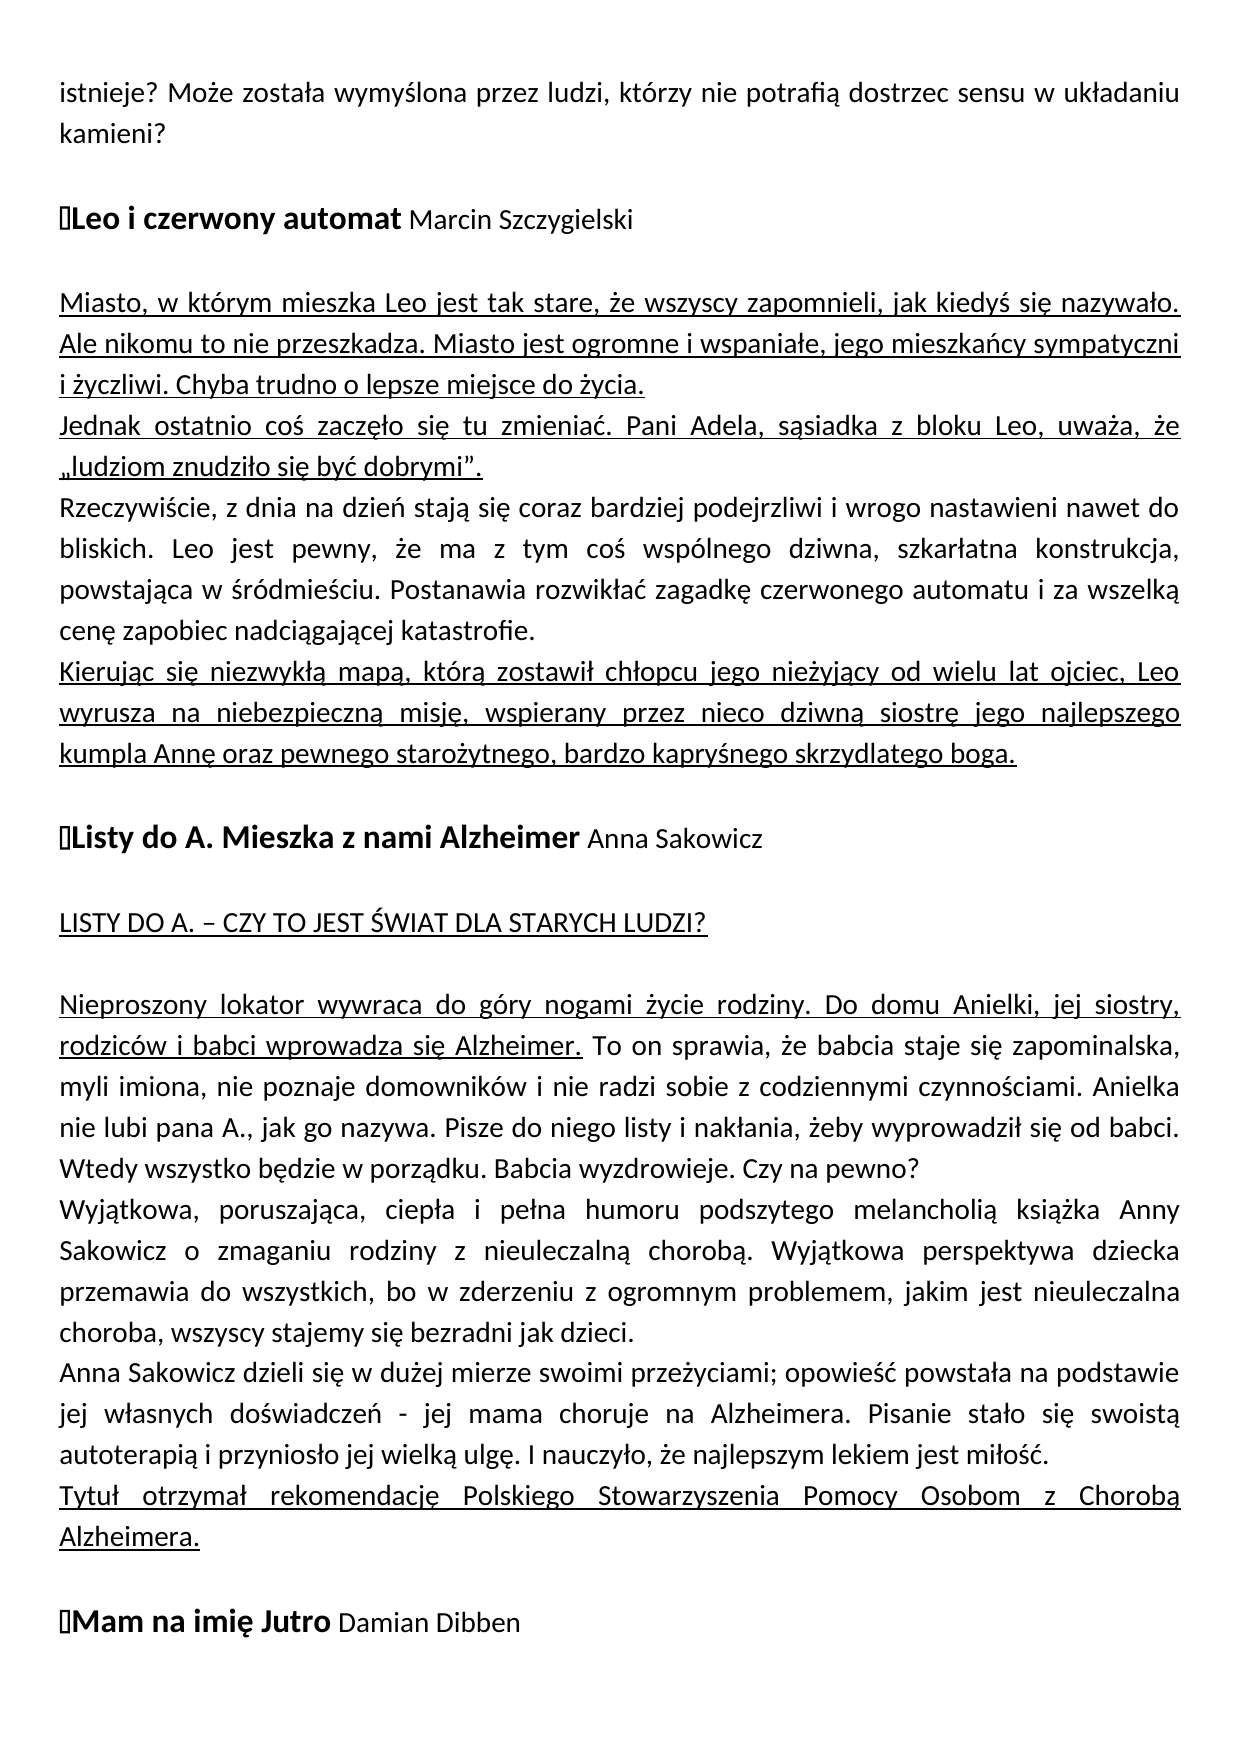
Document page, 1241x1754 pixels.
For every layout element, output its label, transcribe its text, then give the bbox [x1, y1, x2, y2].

text Leo i czerwony automat Marcin Szczygielski [59, 197, 1181, 237]
text Jednak ostatnio coś zaczęło się tu zmieniać. Pani Adela, sąsiadka z bloku Leo, uważa, że „ludziom znudziło się być dobrymi”. [59, 439, 1181, 484]
text Tytuł otrzymał rekomendację Polskiego Stowarzyszenia Pomocy Osobom z Chorobą Alzheimera. [59, 1477, 1181, 1508]
text Wyjątkowa, poruszająca, ciepła i pełna humoru podszytego melancholią książka Anny Sakowicz o zmaganiu rodziny z nieuleczalną chorobą. Wyjątkowa perspektywa dziecka przemawia do wszystkich, bo w zderzeniu z ogromnym problemem, jakim jest nieuleczalna choroba, wszyscy stajemy się bezradni jak dzieci. [59, 1191, 1181, 1349]
text Nieproszony lokator wywraca do góry nogami życie rodziny. Do domu Anielki, jej siostry, rodziców i babci wprowadza się Alzheimer. To on sprawia, że babcia staje się zapominalska, myli imiona, nie poznaje domowników i nie radzi sobie z codziennymi czynnościami. Anielka nie lubi pana A., jak go nazywa. Pisze do niego listy i nakłania, żeby wyprowadził się od babci. Wtedy wszystko będzie w porządku. Babcia wyzdrowieje. Czy na pewno? [59, 1018, 1181, 1186]
text Nieproszony lokator wywraca do góry nogami życie rodziny. Do domu Anielki, jej siostry, rodziców i babci wprowadza się Alzheimer. To on sprawia, że babcia staje się zapominalska, myli imiona, nie poznaje domowników i nie radzi sobie z codziennymi czynnościami. Anielka nie lubi pana A., jak go nazywa. Pisze do niego listy i nakłania, żeby wyprowadził się od babci. Wtedy wszystko będzie w porządku. Babcia wyzdrowieje. Czy na pewno? [59, 986, 1181, 1017]
text LISTY DO A. – CZY TO JEST ŚWIAT DLA STARYCH LUDZI? [59, 904, 1181, 940]
text Anna Sakowicz dzieli się w dużej mierze swoimi przeżyciami; opowieść powstała na podstawie jej własnych doświadczeń - jej mama choruje na Alzheimera. Pisanie stało się swoistą autoterapią i przyniosło jej wielką ulgę. I nauczyło, że najlepszym lekiem jest miłość. [59, 1354, 1181, 1472]
text Mam na imię Jutro Damian Dibben [59, 1600, 1181, 1641]
text Rzeczywiście, z dnia na dzień stają się coraz bardziej podejrzliwi i wrogo nastawieni nawet do bliskich. Leo jest pewny, że ma z tym coś wspólnego dziwna, szkarłatna konstrukcja, powstająca w śródmieściu. Postanawia rozwikłać zagadkę czerwonego automatu i za wszelką cenę zapobiec nadciągającej katastrofie. [59, 489, 1181, 647]
text Miasto, w którym mieszka Leo jest tak stare, że wszyscy zapomnieli, jak kiedyś się nazywało. Ale nikomu to nie przeszkadza. Miasto jest ogromne i wspaniałe, jego mieszkańcy sympatyczni i życzliwi. Chyba trudno o lepsze miejsce do życia. [59, 358, 1181, 402]
text Kierując się niezwykłą mapą, którą zostawił chłopcu jego nieżyjący od wielu lat ojciec, Leo wyrusza na niebezpieczną misję, wspierany przez nieco dziwną siostrę jego najlepszego kumpla Annę oraz pewnego starożytnego, bardzo kapryśnego skrzydlatego boga. [59, 726, 1181, 770]
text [59, 74, 1181, 150]
text Kierując się niezwykłą mapą, którą zostawił chłopcu jego nieżyjący od wielu lat ojciec, Leo wyrusza na niebezpieczną misję, wspierany przez nieco dziwną siostrę jego najlepszego kumpla Annę oraz pewnego starożytnego, bardzo kapryśnego skrzydlatego boga. [59, 685, 1181, 724]
text Jednak ostatnio coś zaczęło się tu zmieniać. Pani Adela, sąsiadka z bloku Leo, uważa, że „ludziom znudziło się być dobrymi”. [59, 407, 1181, 438]
text Kierując się niezwykłą mapą, którą zostawił chłopcu jego nieżyjący od wielu lat ojciec, Leo wyrusza na niebezpieczną misję, wspierany przez nieco dziwną siostrę jego najlepszego kumpla Annę oraz pewnego starożytnego, bardzo kapryśnego skrzydlatego boga. [59, 653, 1181, 683]
text Miasto, w którym mieszka Leo jest tak stare, że wszyscy zapomnieli, jak kiedyś się nazywało. Ale nikomu to nie przeszkadza. Miasto jest ogromne i wspaniałe, jego mieszkańcy sympatyczni i życzliwi. Chyba trudno o lepsze miejsce do życia. [59, 317, 1181, 356]
text Miasto, w którym mieszka Leo jest tak stare, że wszyscy zapomnieli, jak kiedyś się nazywało. Ale nikomu to nie przeszkadza. Miasto jest ogromne i wspaniałe, jego mieszkańcy sympatyczni i życzliwi. Chyba trudno o lepsze miejsce do życia. [59, 284, 1181, 315]
text Listy do A. Mieszka z nami Alzheimer Anna Sakowicz [59, 817, 1181, 857]
text Tytuł otrzymał rekomendację Polskiego Stowarzyszenia Pomocy Osobom z Chorobą Alzheimera. [59, 1510, 1181, 1554]
